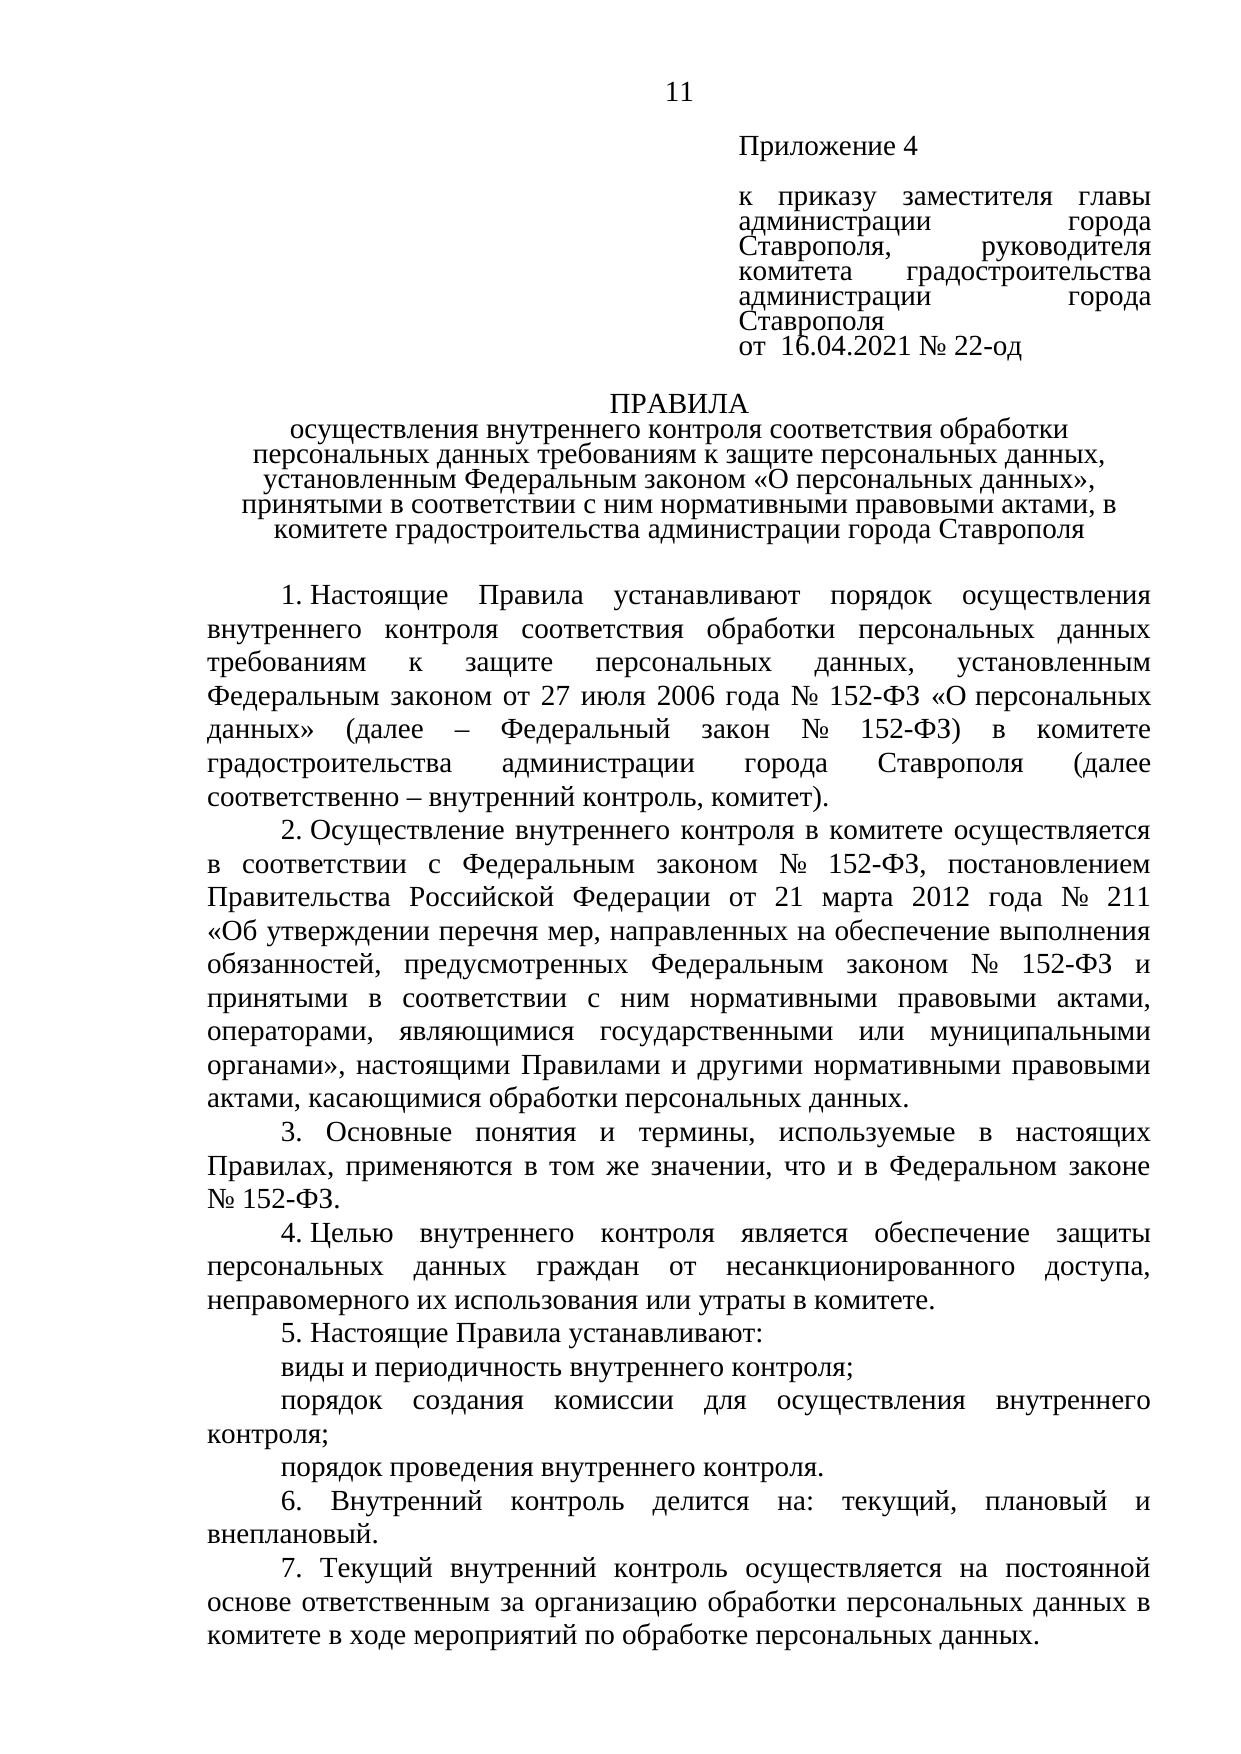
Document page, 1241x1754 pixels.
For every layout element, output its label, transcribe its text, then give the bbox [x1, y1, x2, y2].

text виды и периодичность внутреннего контроля; [207, 1349, 1152, 1382]
text 6. Внутренний контроль делится на: текущий, плановый и внеплановый. [207, 1483, 1152, 1550]
text осуществления внутреннего контроля соответствия обработки персональных данных требованиям к защите персональных данных, установленным Федеральным законом «О персональных данных», принятыми в соответствии с ним нормативными правовыми актами, в комитете градостроительства администрации города Ставрополя [207, 419, 1152, 544]
text Приложение 4 [738, 135, 1152, 160]
text 4. Целью внутреннего контроля является обеспечение защиты персональных данных граждан от несанкционированного доступа, неправомерного их использования или утраты в комитете. [207, 1215, 1152, 1315]
text от 16.04.2021 № 22-од [738, 335, 1152, 360]
text ПРАВИЛА [207, 394, 1152, 419]
text к приказу заместителя главы администрации города Ставрополя, руководителя комитета градостроительства администрации города Ставрополя [738, 185, 1152, 335]
text 2. Осуществление внутреннего контроля в комитете осуществляется в соответствии с Федеральным законом № 152-ФЗ, постановлением Правительства Российской Федерации от 21 марта 2012 года № 211 «Об утверждении перечня мер, направленных на обеспечение выполнения обязанностей, предусмотренных Федеральным законом № 152-ФЗ и принятыми в соответствии с ним нормативными правовыми актами, операторами, являющимися государственными или муниципальными органами», настоящими Правилами и другими нормативными правовыми актами, касающимися обработки персональных данных. [207, 812, 1152, 1114]
text порядок проведения внутреннего контроля. [207, 1449, 1152, 1483]
text порядок создания комиссии для осуществления внутреннего контроля; [207, 1382, 1152, 1449]
text 5. Настоящие Правила устанавливают: [207, 1315, 1152, 1349]
text 3. Основные понятия и термины, используемые в настоящих Правилах, применяются в том же значении, что и в Федеральном законе № 152-ФЗ. [207, 1114, 1152, 1215]
text 7. Текущий внутренний контроль осуществляется на постоянной основе ответственным за организацию обработки персональных данных в комитете в ходе мероприятий по обработке персональных данных. [207, 1550, 1152, 1651]
text 1. Настоящие Правила устанавливают порядок осуществления внутреннего контроля соответствия обработки персональных данных требованиям к защите персональных данных, установленным Федеральным законом от 27 июля 2006 года № 152-ФЗ «О персональных данных» (далее – Федеральный закон № 152-ФЗ) в комитете градостроительства администрации города Ставрополя (далее соответственно – внутренний контроль, комитет). [207, 577, 1152, 812]
